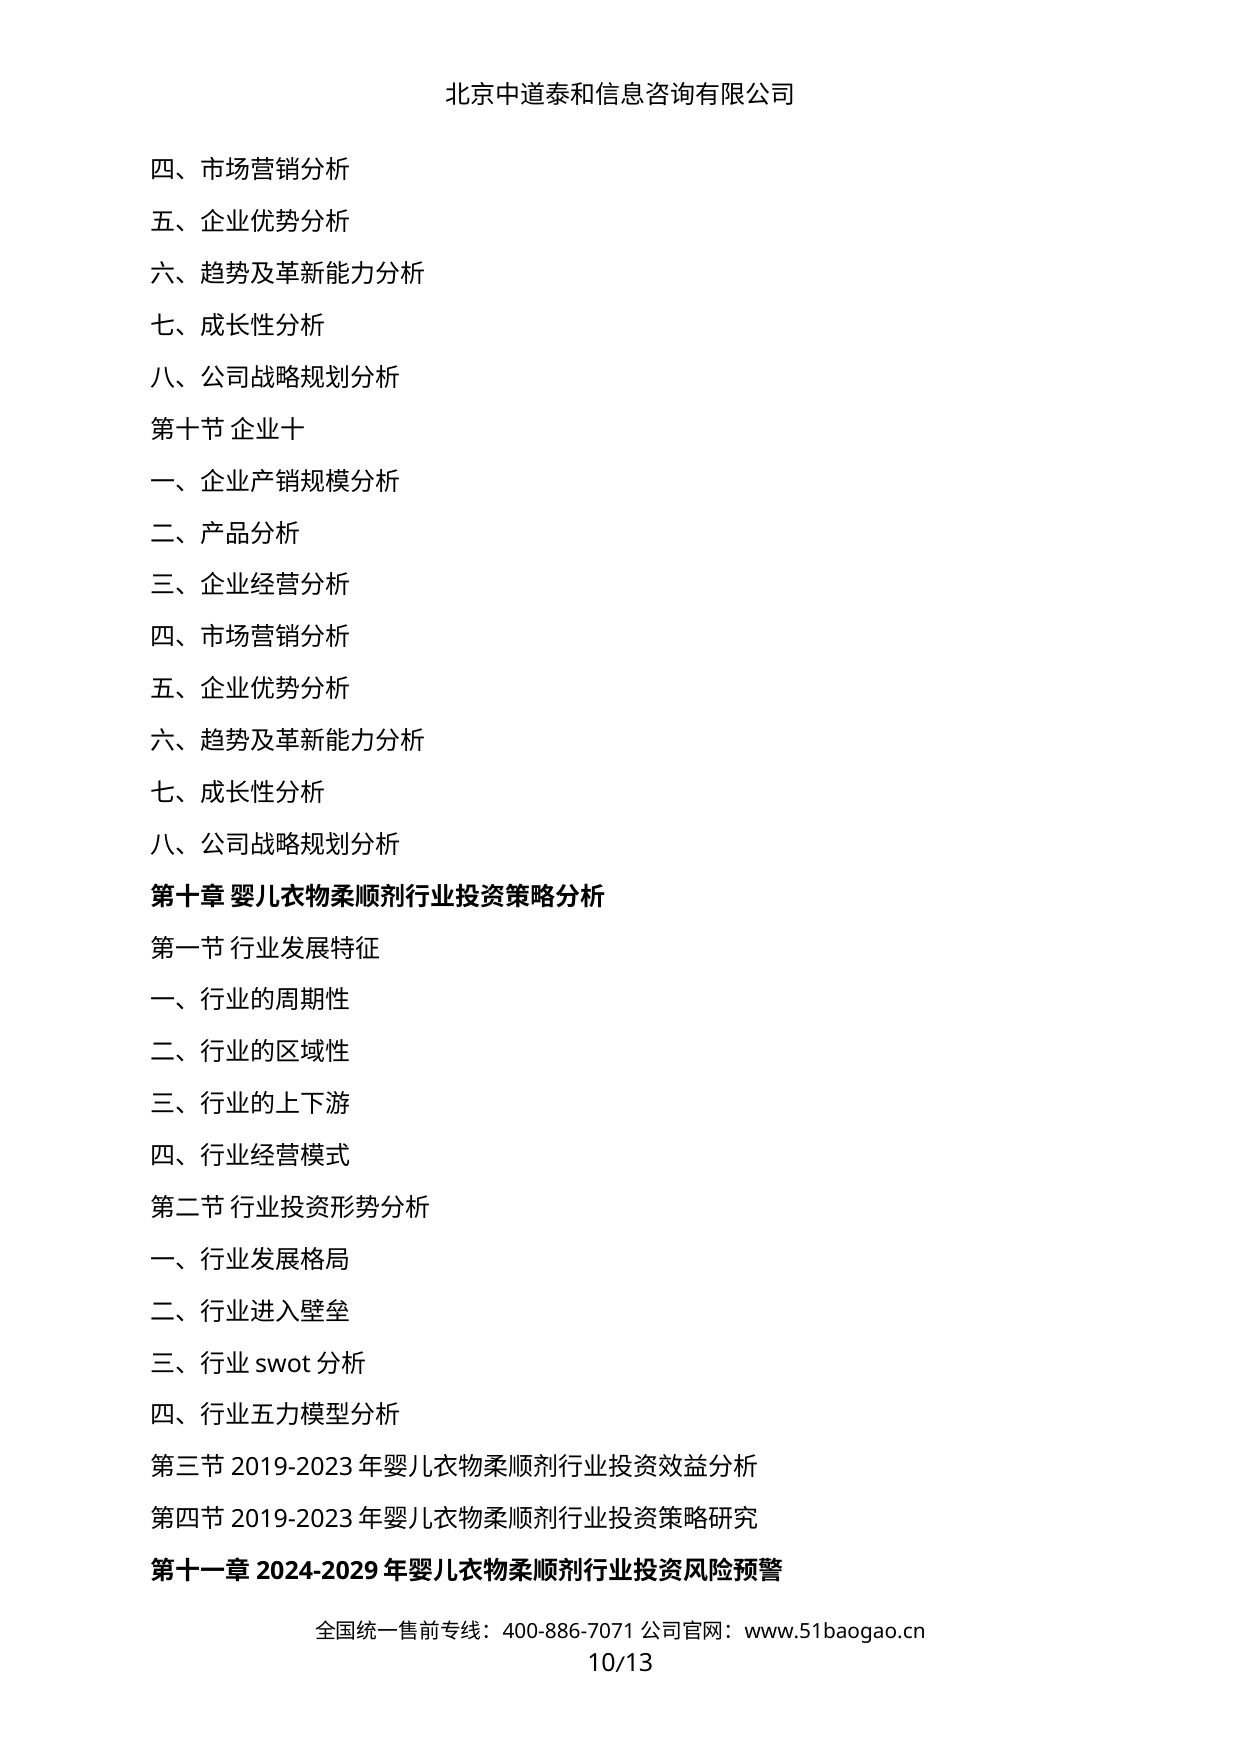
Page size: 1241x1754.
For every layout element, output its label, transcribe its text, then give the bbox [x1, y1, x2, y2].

text 六、趋势及革新能力分析 [150, 254, 1090, 290]
text 八、公司战略规划分析 [150, 357, 1090, 394]
text 七、成长性分析 [150, 772, 1090, 809]
text 二、产品分析 [150, 513, 1090, 549]
text 一、企业产销规模分析 [150, 461, 1090, 497]
text 四、行业五力模型分析 [150, 1395, 1090, 1431]
text 第二节 行业投资形势分析 [150, 1187, 1090, 1224]
text 四、市场营销分析 [150, 150, 1090, 186]
text 一、行业发展格局 [150, 1239, 1090, 1276]
text 第十一章 2024-2029年婴儿衣物柔顺剂行业投资风险预警 [150, 1551, 1090, 1587]
text 第十节 企业十 [150, 409, 1090, 446]
text 五、企业优势分析 [150, 669, 1090, 705]
text 第十章 婴儿衣物柔顺剂行业投资策略分析 [150, 876, 1090, 912]
text 六、趋势及革新能力分析 [150, 721, 1090, 757]
text 三、行业的上下游 [150, 1084, 1090, 1120]
text 八、公司战略规划分析 [150, 824, 1090, 861]
text 二、行业进入壁垒 [150, 1291, 1090, 1327]
text 七、成长性分析 [150, 306, 1090, 342]
text 第一节 行业发展特征 [150, 928, 1090, 964]
text 第三节 2019-2023年婴儿衣物柔顺剂行业投资效益分析 [150, 1447, 1090, 1483]
text 三、企业经营分析 [150, 565, 1090, 601]
text 四、市场营销分析 [150, 617, 1090, 653]
text 五、企业优势分析 [150, 202, 1090, 238]
text 三、行业swot分析 [150, 1343, 1090, 1379]
text 二、行业的区域性 [150, 1032, 1090, 1068]
text 第四节 2019-2023年婴儿衣物柔顺剂行业投资策略研究 [150, 1499, 1090, 1535]
text 一、行业的周期性 [150, 980, 1090, 1016]
text 四、行业经营模式 [150, 1136, 1090, 1172]
